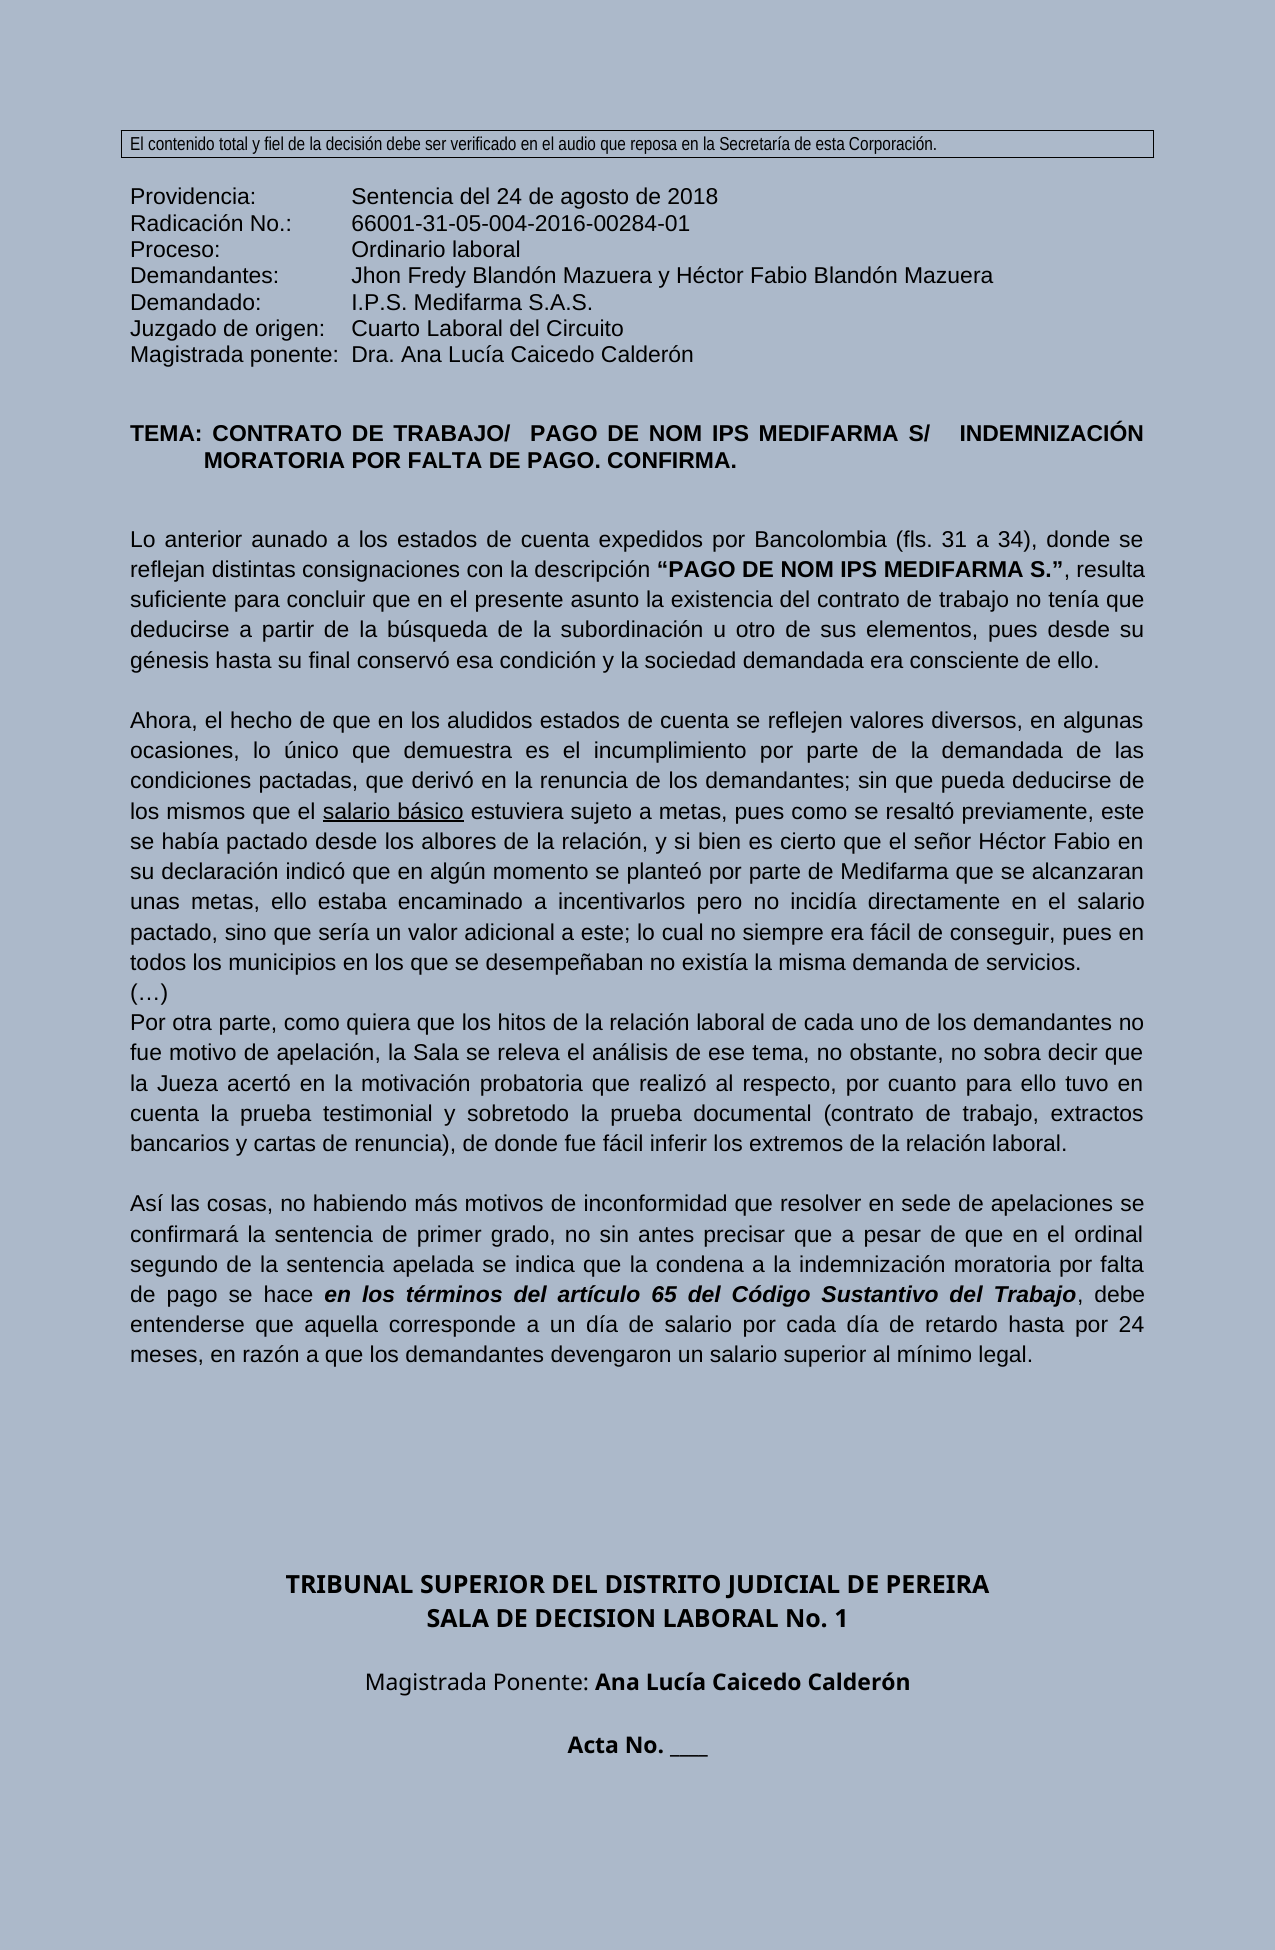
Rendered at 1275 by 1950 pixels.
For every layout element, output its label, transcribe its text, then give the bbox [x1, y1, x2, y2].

text Magistrada Ponente: Ana Lucía Caicedo Calderón [130, 1666, 1145, 1697]
subtitle SALA DE DECISION LABORAL No. 1 [130, 1601, 1145, 1635]
title Juzgado de origen: Cuarto Laboral del Circuito [130, 315, 1145, 341]
title Demandado: I.P.S. Medifarma S.A.S. [130, 289, 1145, 315]
text Ahora, el hecho de que en los aludidos estados de cuenta se reflejen valores diversos, en algunas ocasiones, lo único que demuestra es el incumplimiento por parte de la demandada de las condiciones pactadas, que derivó en la renuncia de los demandantes; sin que pueda deducirse de los mismos que el salario básico estuviera sujeto a metas, pues como se resaltó previamente, este se había pactado desde los albores de la relación, y si bien es cierto que el señor Héctor Fabio en su declaración indicó que en algún momento se planteó por parte de Medifarma que se alcanzaran unas metas, ello estaba encaminado a incentivarlos pero no incidía directamente en el salario pactado, sino que sería un valor adicional a este; lo cual no siempre era fácil de conseguir, pues en todos los municipios en los que se desempeñaban no existía la misma demanda de servicios. [130, 707, 1145, 975]
title Proceso: Ordinario laboral [130, 236, 1145, 262]
title Providencia: Sentencia del 24 de agosto de 2018 [130, 183, 1145, 209]
text Lo anterior aunado a los estados de cuenta expedidos por Bancolombia (fls. 31 a 34), donde se reflejan distintas consignaciones con la descripción “PAGO DE NOM IPS MEDIFARMA S.”, resulta suficiente para concluir que en el presente asunto la existencia del contrato de trabajo no tenía que deducirse a partir de la búsqueda de la subordinación u otro de sus elementos, pues desde su génesis hasta su final conservó esa condición y la sociedad demandada era consciente de ello. [130, 526, 1145, 673]
title El contenido total y fiel de la decisión debe ser verificado en el audio que reposa en la Secretaría de esta Corporación. [122, 131, 1153, 157]
subtitle TRIBUNAL SUPERIOR DEL DISTRITO JUDICIAL DE PEREIRA [130, 1567, 1145, 1601]
text Por otra parte, como quiera que los hitos de la relación laboral de cada uno de los demandantes no fue motivo de apelación, la Sala se releva el análisis de ese tema, no obstante, no sobra decir que la Jueza acertó en la motivación probatoria que realizó al respecto, por cuanto para ello tuvo en cuenta la prueba testimonial y sobretodo la prueba documental (contrato de trabajo, extractos bancarios y cartas de renuncia), de donde fue fácil inferir los extremos de la relación laboral. [130, 1009, 1145, 1156]
title Demandantes: Jhon Fredy Blandón Mazuera y Héctor Fabio Blandón Mazuera [130, 262, 1145, 289]
text Así las cosas, no habiendo más motivos de inconformidad que resolver en sede de apelaciones se confirmará la sentencia de primer grado, no sin antes precisar que a pesar de que en el ordinal segundo de la sentencia apelada se indica que la condena a la indemnización moratoria por falta de pago se hace en los términos del artículo 65 del Código Sustantivo del Trabajo, debe entenderse que aquella corresponde a un día de salario por cada día de retardo hasta por 24 meses, en razón a que los demandantes devengaron un salario superior al mínimo legal. [130, 1190, 1145, 1368]
title Radicación No.: 66001-31-05-004-2016-00284-01 [130, 209, 1145, 236]
text (…) [130, 979, 1145, 1005]
title Magistrada ponente: Dra. Ana Lucía Caicedo Calderón [130, 341, 1145, 368]
text Acta No. ____ [130, 1729, 1145, 1760]
text TEMA: CONTRATO DE TRABAJO/ PAGO DE NOM IPS MEDIFARMA S/ INDEMNIZACIÓN MORATORIA POR FALTA DE PAGO. CONFIRMA. [130, 420, 1145, 473]
